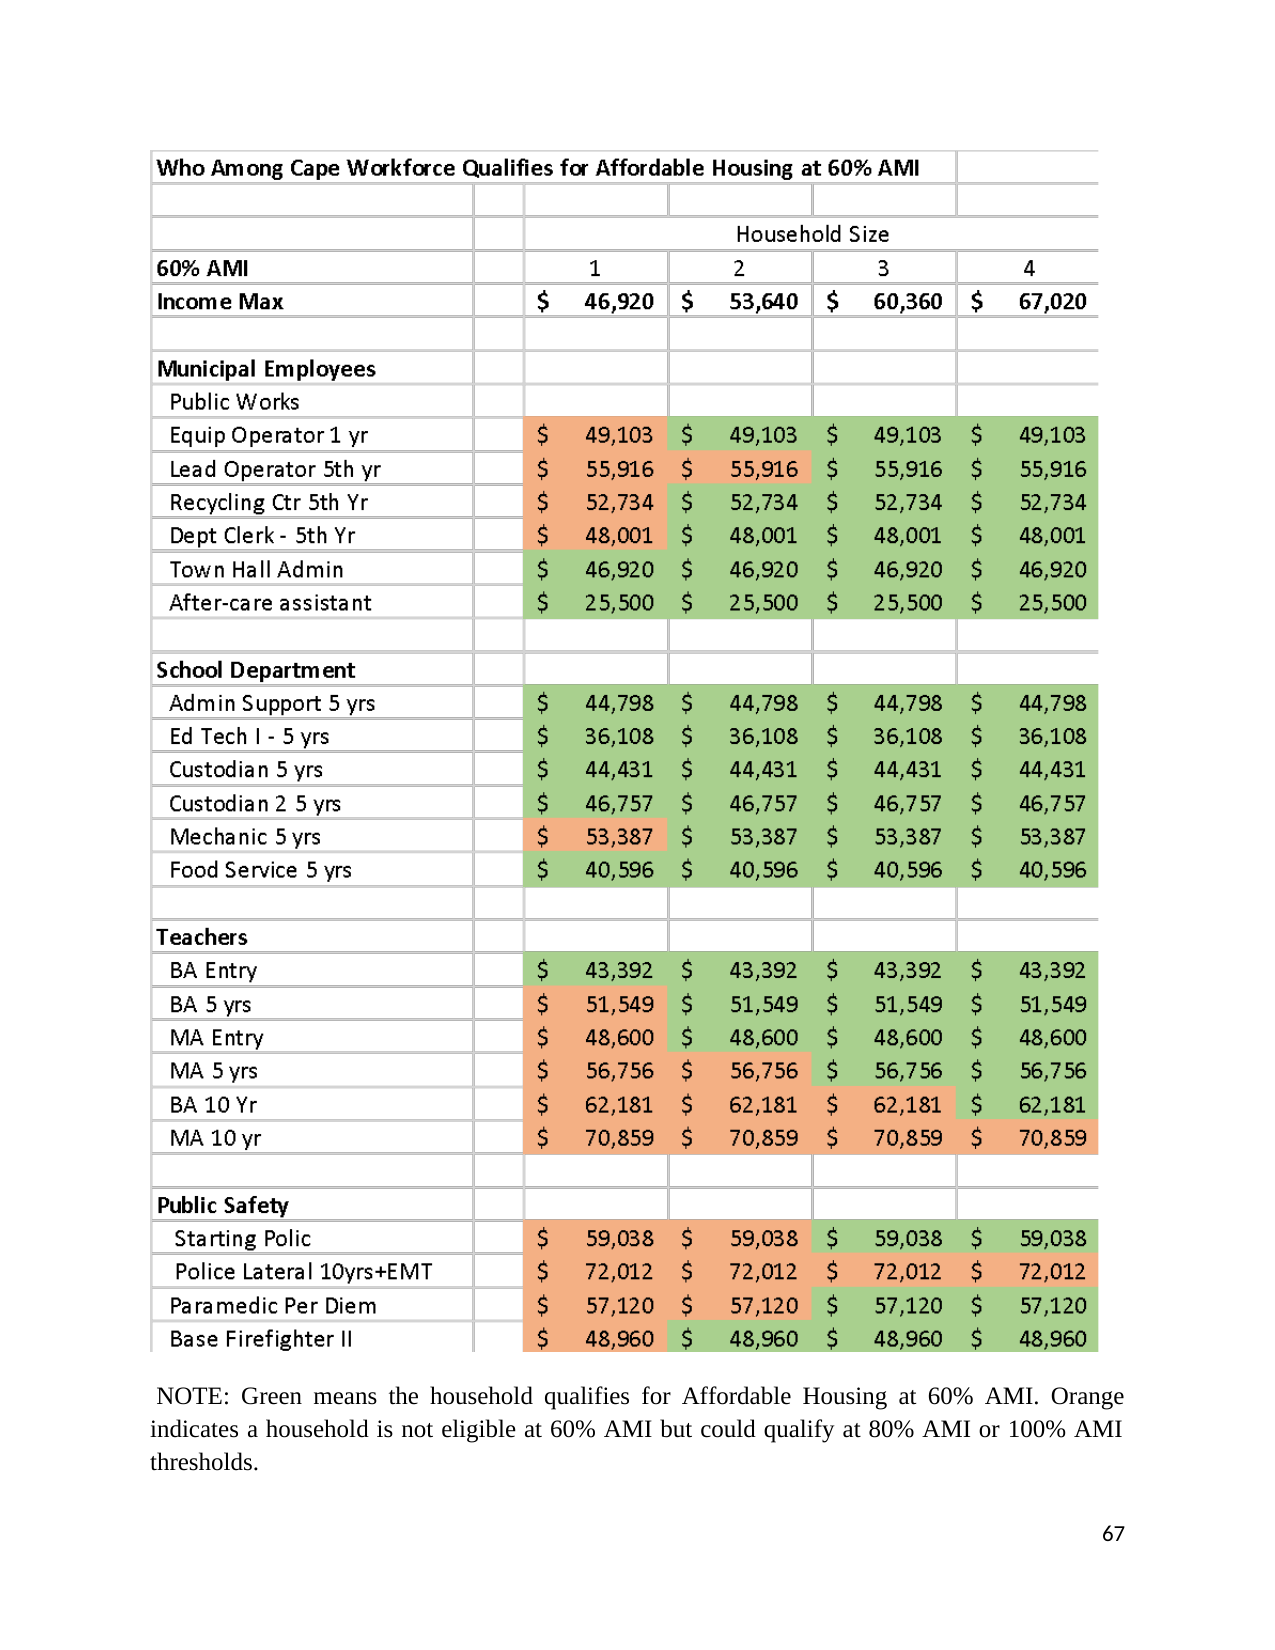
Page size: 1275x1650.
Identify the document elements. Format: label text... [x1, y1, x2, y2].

text NOTE: Green means the household qualifies for Affordable Housing at 60% AMI. Orange indicates a household is not eligible at 60% AMI but could qualify at 80% AMI or 100% AMI thresholds. [150, 1381, 1125, 1476]
picture [150, 150, 1099, 1352]
